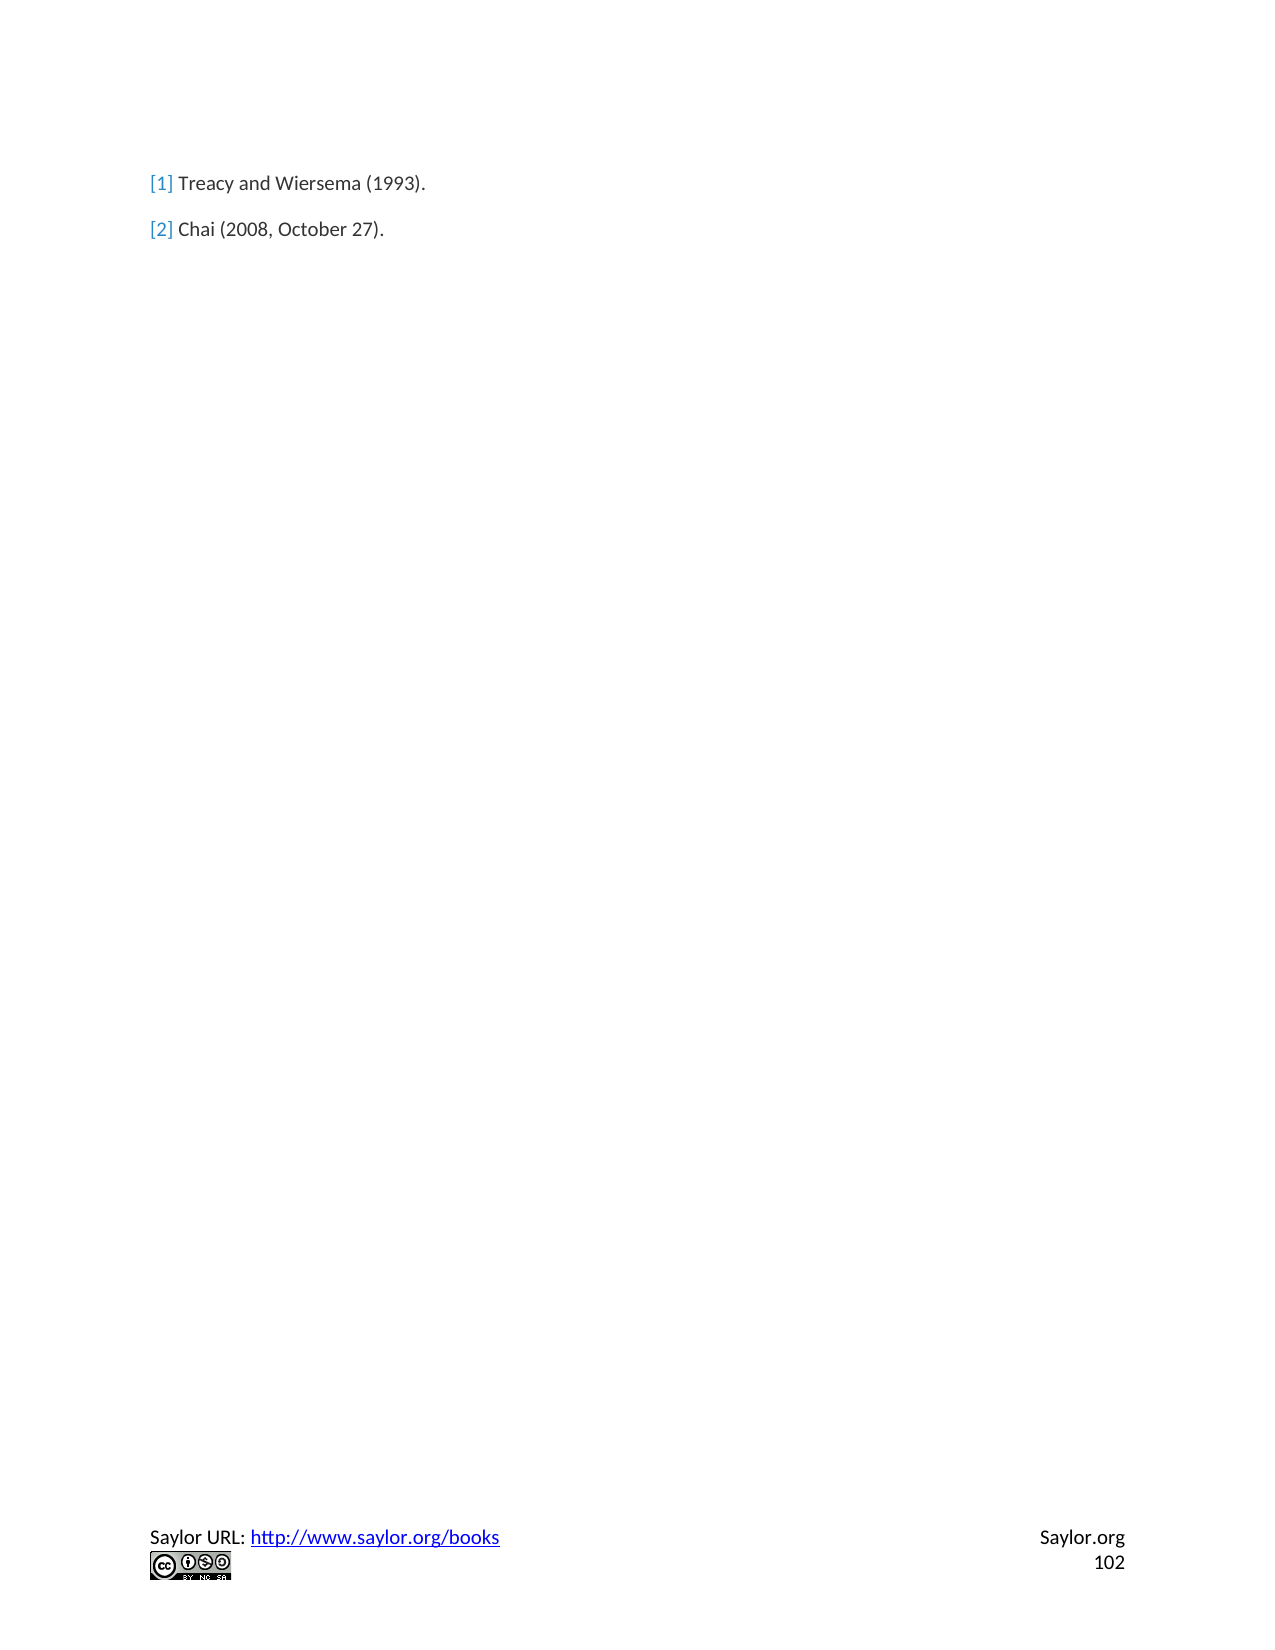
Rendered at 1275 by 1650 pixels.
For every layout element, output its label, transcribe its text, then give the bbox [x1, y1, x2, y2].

text [2] Chai (2008, October 27). [150, 196, 1125, 241]
picture [150, 1551, 232, 1580]
text [1] Treacy and Wiersema (1993). [150, 150, 1125, 196]
